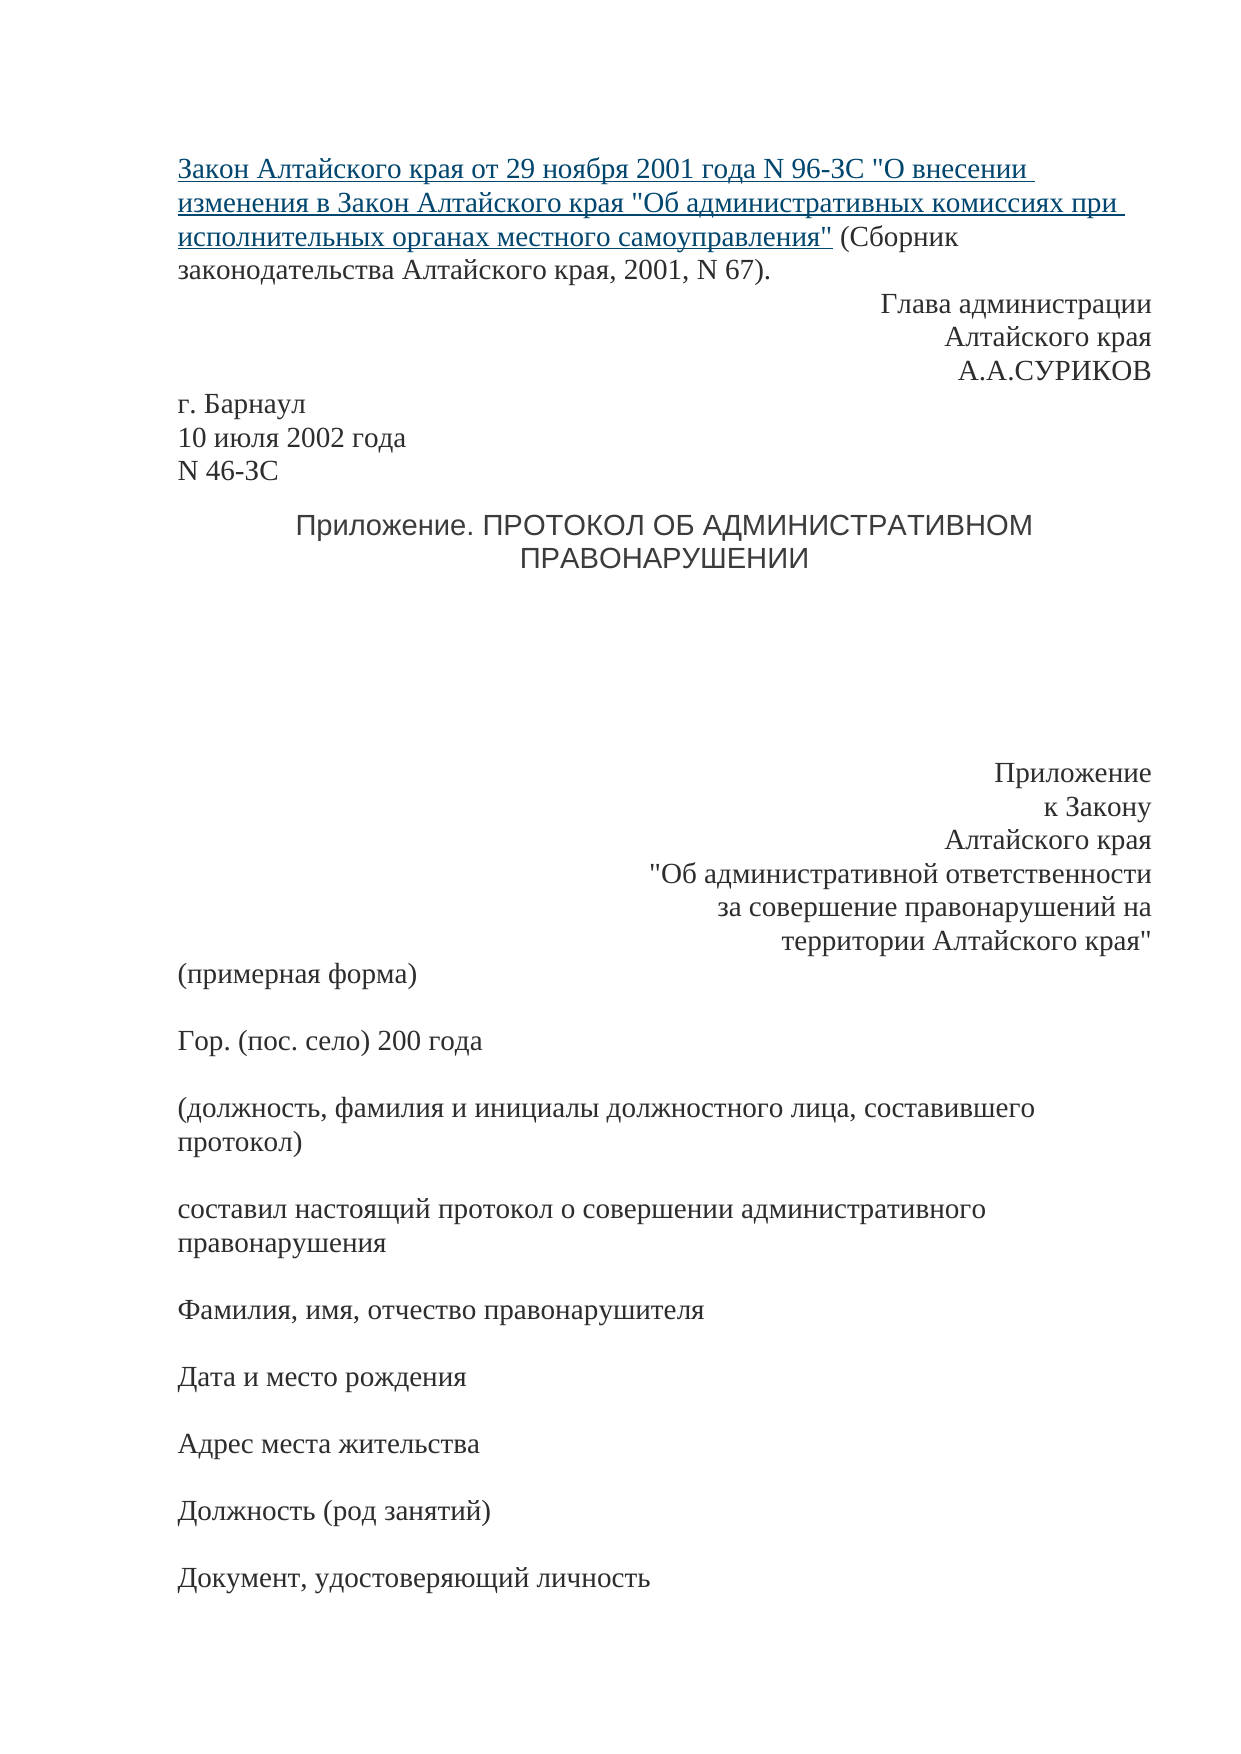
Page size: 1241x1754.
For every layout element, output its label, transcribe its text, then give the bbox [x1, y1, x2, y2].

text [177, 118, 1152, 286]
text Приложение к Закону Алтайского края "Об административной ответственности за совершение правонарушений на территории Алтайского края" [177, 587, 1152, 956]
text Глава администрации Алтайского края А.А.СУРИКОВ [177, 286, 1152, 386]
text Приложение. ПРОТОКОЛ ОБ АДМИНИСТРАТИВНОМ ПРАВОНАРУШЕНИИ [177, 508, 1152, 575]
text г. Барнаул 10 июля 2002 года N 46-ЗС [177, 386, 1152, 487]
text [177, 956, 1152, 1627]
